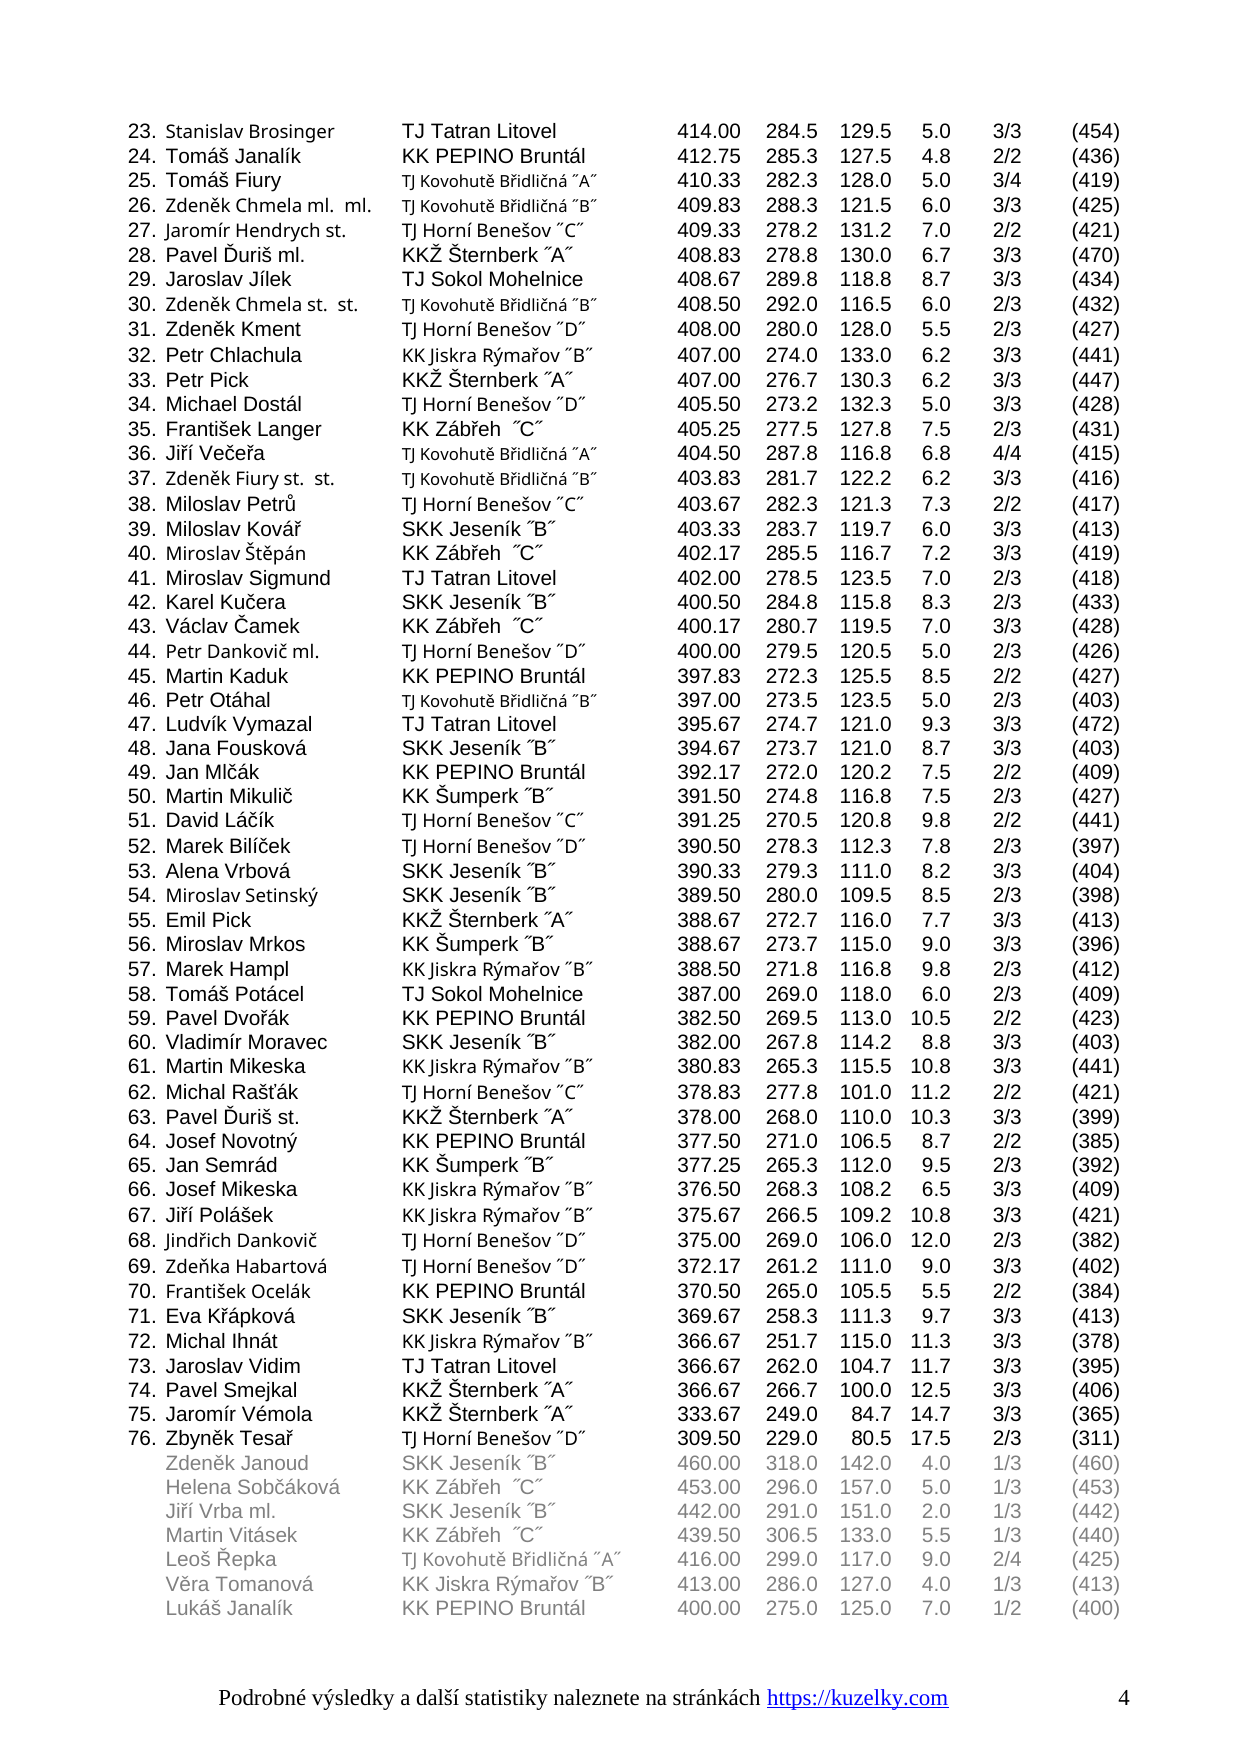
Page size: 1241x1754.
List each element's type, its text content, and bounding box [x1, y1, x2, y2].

text 46. Petr Otáhal TJ Kovohutě Břidličná ˝B˝ 397.00 273.5 123.5 5.0 2/3 (403) [106, 687, 1134, 712]
text 74. Pavel Smejkal KKŽ Šternberk ˝A˝ 366.67 266.7 100.0 12.5 3/3 (406) [106, 1377, 1134, 1401]
text Helena Sobčáková KK Zábřeh ˝C˝ 453.00 296.0 157.0 5.0 1/3 (453) [106, 1475, 1134, 1499]
text 73. Jaroslav Vidim TJ Tatran Litovel 366.67 262.0 104.7 11.7 3/3 (395) [106, 1353, 1134, 1377]
text 42. Karel Kučera SKK Jeseník ˝B˝ 400.50 284.8 115.8 8.3 2/3 (433) [106, 590, 1134, 614]
text 69. Zdeňka Habartová TJ Horní Benešov ˝D˝ 372.17 261.2 111.0 9.0 3/3 (402) [106, 1253, 1134, 1278]
text 32. Petr Chlachula KK Jiskra Rýmařov ˝B˝ 407.00 274.0 133.0 6.2 3/3 (441) [106, 342, 1134, 368]
text 63. Pavel Ďuriš st. KKŽ Šternberk ˝A˝ 378.00 268.0 110.0 10.3 3/3 (399) [106, 1104, 1134, 1128]
text 28. Pavel Ďuriš ml. KKŽ Šternberk ˝A˝ 408.83 278.8 130.0 6.7 3/3 (470) [106, 243, 1134, 267]
text Leoš Řepka TJ Kovohutě Břidličná ˝A˝ 416.00 299.0 117.0 9.0 2/4 (425) [106, 1547, 1134, 1572]
text 51. David Láčík TJ Horní Benešov ˝C˝ 391.25 270.5 120.8 9.8 2/2 (441) [106, 808, 1134, 833]
text 52. Marek Bilíček TJ Horní Benešov ˝D˝ 390.50 278.3 112.3 7.8 2/3 (397) [106, 833, 1134, 859]
text 70. František Ocelák KK PEPINO Bruntál 370.50 265.0 105.5 5.5 2/2 (384) [106, 1278, 1134, 1304]
text 27. Jaromír Hendrych st. TJ Horní Benešov ˝C˝ 409.33 278.2 131.2 7.0 2/2 (421) [106, 218, 1134, 243]
text 43. Václav Čamek KK Zábřeh ˝C˝ 400.17 280.7 119.5 7.0 3/3 (428) [106, 614, 1134, 638]
text 25. Tomáš Fiury TJ Kovohutě Břidličná ˝A˝ 410.33 282.3 128.0 5.0 3/4 (419) [106, 168, 1134, 192]
text 60. Vladimír Moravec SKK Jeseník ˝B˝ 382.00 267.8 114.2 8.8 3/3 (403) [106, 1029, 1134, 1053]
text 49. Jan Mlčák KK PEPINO Bruntál 392.17 272.0 120.2 7.5 2/2 (409) [106, 760, 1134, 784]
text Zdeněk Janoud SKK Jeseník ˝B˝ 460.00 318.0 142.0 4.0 1/3 (460) [106, 1451, 1134, 1475]
text Lukáš Janalík KK PEPINO Bruntál 400.00 275.0 125.0 7.0 1/2 (400) [106, 1596, 1134, 1620]
text 31. Zdeněk Kment TJ Horní Benešov ˝D˝ 408.00 280.0 128.0 5.5 2/3 (427) [106, 317, 1134, 342]
text 47. Ludvík Vymazal TJ Tatran Litovel 395.67 274.7 121.0 9.3 3/3 (472) [106, 712, 1134, 736]
text Martin Vitásek KK Zábřeh ˝C˝ 439.50 306.5 133.0 5.5 1/3 (440) [106, 1523, 1134, 1547]
text 24. Tomáš Janalík KK PEPINO Bruntál 412.75 285.3 127.5 4.8 2/2 (436) [106, 144, 1134, 168]
text 72. Michal Ihnát KK Jiskra Rýmařov ˝B˝ 366.67 251.7 115.0 11.3 3/3 (378) [106, 1328, 1134, 1353]
text 48. Jana Fousková SKK Jeseník ˝B˝ 394.67 273.7 121.0 8.7 3/3 (403) [106, 736, 1134, 760]
text 68. Jindřich Dankovič TJ Horní Benešov ˝D˝ 375.00 269.0 106.0 12.0 2/3 (382) [106, 1227, 1134, 1253]
text 53. Alena Vrbová SKK Jeseník ˝B˝ 390.33 279.3 111.0 8.2 3/3 (404) [106, 859, 1134, 883]
text 45. Martin Kaduk KK PEPINO Bruntál 397.83 272.3 125.5 8.5 2/2 (427) [106, 663, 1134, 687]
text 26. Zdeněk Chmela ml. ml. TJ Kovohutě Břidličná ˝B˝ 409.83 288.3 121.5 6.0 3/3 (425) [106, 192, 1134, 218]
text 41. Miroslav Sigmund TJ Tatran Litovel 402.00 278.5 123.5 7.0 2/3 (418) [106, 566, 1134, 590]
text 57. Marek Hampl KK Jiskra Rýmařov ˝B˝ 388.50 271.8 116.8 9.8 2/3 (412) [106, 956, 1134, 982]
text 44. Petr Dankovič ml. TJ Horní Benešov ˝D˝ 400.00 279.5 120.5 5.0 2/3 (426) [106, 638, 1134, 663]
text 34. Michael Dostál TJ Horní Benešov ˝D˝ 405.50 273.2 132.3 5.0 3/3 (428) [106, 392, 1134, 417]
text 71. Eva Křápková SKK Jeseník ˝B˝ 369.67 258.3 111.3 9.7 3/3 (413) [106, 1304, 1134, 1328]
text 58. Tomáš Potácel TJ Sokol Mohelnice 387.00 269.0 118.0 6.0 2/3 (409) [106, 982, 1134, 1006]
text 36. Jiří Večeřa TJ Kovohutě Břidličná ˝A˝ 404.50 287.8 116.8 6.8 4/4 (415) [106, 441, 1134, 466]
text 59. Pavel Dvořák KK PEPINO Bruntál 382.50 269.5 113.0 10.5 2/2 (423) [106, 1006, 1134, 1029]
text 30. Zdeněk Chmela st. st. TJ Kovohutě Břidličná ˝B˝ 408.50 292.0 116.5 6.0 2/3 (432) [106, 291, 1134, 317]
text 29. Jaroslav Jílek TJ Sokol Mohelnice 408.67 289.8 118.8 8.7 3/3 (434) [106, 267, 1134, 291]
text 65. Jan Semrád KK Šumperk ˝B˝ 377.25 265.3 112.0 9.5 2/3 (392) [106, 1152, 1134, 1176]
text 50. Martin Mikulič KK Šumperk ˝B˝ 391.50 274.8 116.8 7.5 2/3 (427) [106, 784, 1134, 808]
text 67. Jiří Polášek KK Jiskra Rýmařov ˝B˝ 375.67 266.5 109.2 10.8 3/3 (421) [106, 1202, 1134, 1227]
text 75. Jaromír Vémola KKŽ Šternberk ˝A˝ 333.67 249.0 84.7 14.7 3/3 (365) [106, 1401, 1134, 1425]
text 66. Josef Mikeska KK Jiskra Rýmařov ˝B˝ 376.50 268.3 108.2 6.5 3/3 (409) [106, 1176, 1134, 1202]
text 23. Stanislav Brosinger TJ Tatran Litovel 414.00 284.5 129.5 5.0 3/3 (454) [106, 118, 1134, 144]
text 61. Martin Mikeska KK Jiskra Rýmařov ˝B˝ 380.83 265.3 115.5 10.8 3/3 (441) [106, 1053, 1134, 1079]
text 40. Miroslav Štěpán KK Zábřeh ˝C˝ 402.17 285.5 116.7 7.2 3/3 (419) [106, 541, 1134, 566]
text 62. Michal Rašťák TJ Horní Benešov ˝C˝ 378.83 277.8 101.0 11.2 2/2 (421) [106, 1079, 1134, 1104]
text 76. Zbyněk Tesař TJ Horní Benešov ˝D˝ 309.50 229.0 80.5 17.5 2/3 (311) [106, 1425, 1134, 1451]
text 37. Zdeněk Fiury st. st. TJ Kovohutě Břidličná ˝B˝ 403.83 281.7 122.2 6.2 3/3 (416) [106, 466, 1134, 491]
text 64. Josef Novotný KK PEPINO Bruntál 377.50 271.0 106.5 8.7 2/2 (385) [106, 1128, 1134, 1152]
text 33. Petr Pick KKŽ Šternberk ˝A˝ 407.00 276.7 130.3 6.2 3/3 (447) [106, 368, 1134, 392]
text 35. František Langer KK Zábřeh ˝C˝ 405.25 277.5 127.8 7.5 2/3 (431) [106, 417, 1134, 441]
text Jiří Vrba ml. SKK Jeseník ˝B˝ 442.00 291.0 151.0 2.0 1/3 (442) [106, 1499, 1134, 1523]
text 39. Miloslav Kovář SKK Jeseník ˝B˝ 403.33 283.7 119.7 6.0 3/3 (413) [106, 517, 1134, 541]
text 56. Miroslav Mrkos KK Šumperk ˝B˝ 388.67 273.7 115.0 9.0 3/3 (396) [106, 932, 1134, 956]
text Věra Tomanová KK Jiskra Rýmařov ˝B˝ 413.00 286.0 127.0 4.0 1/3 (413) [106, 1572, 1134, 1596]
text 55. Emil Pick KKŽ Šternberk ˝A˝ 388.67 272.7 116.0 7.7 3/3 (413) [106, 908, 1134, 932]
text 54. Miroslav Setinský SKK Jeseník ˝B˝ 389.50 280.0 109.5 8.5 2/3 (398) [106, 883, 1134, 908]
text 38. Miloslav Petrů TJ Horní Benešov ˝C˝ 403.67 282.3 121.3 7.3 2/2 (417) [106, 491, 1134, 517]
